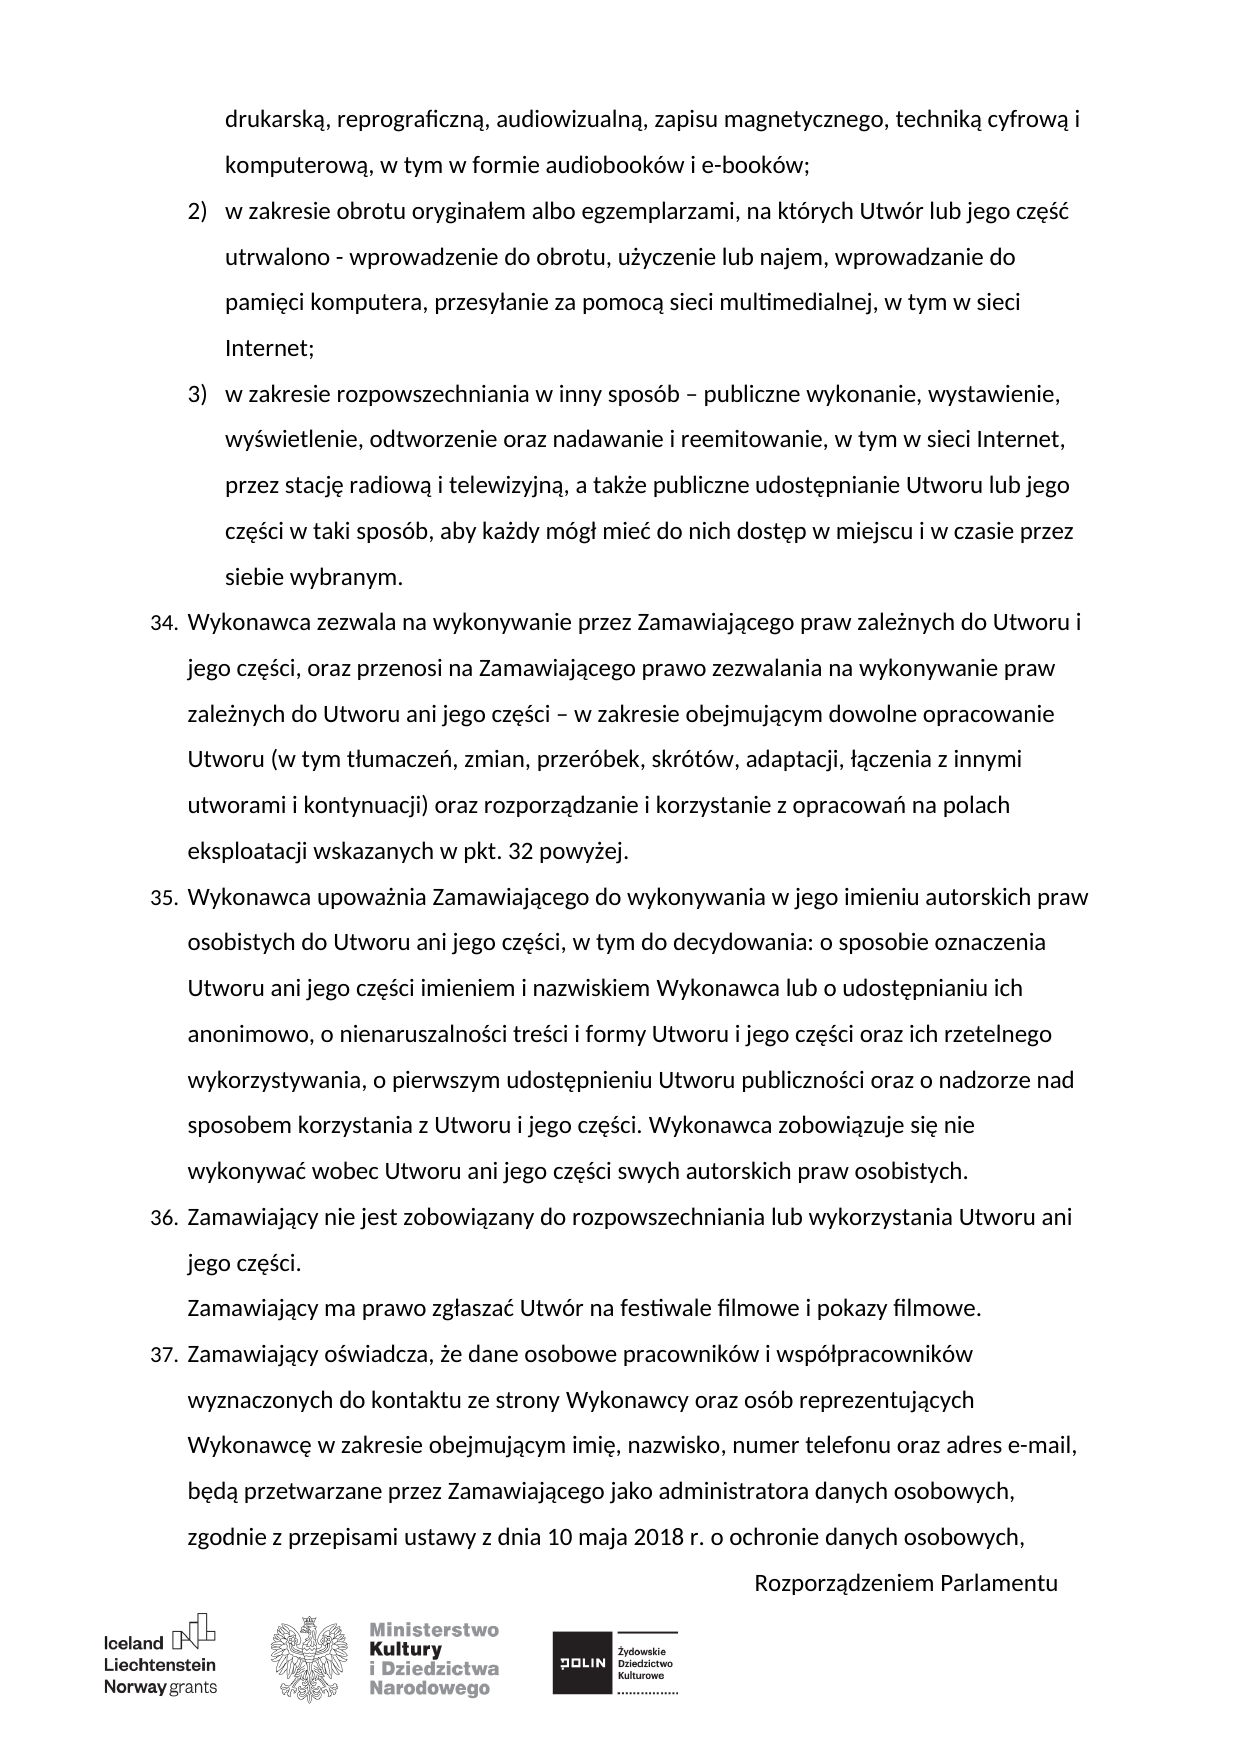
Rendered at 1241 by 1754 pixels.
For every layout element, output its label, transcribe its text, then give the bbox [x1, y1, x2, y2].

list w zakresie rozpowszechniania w inny sposób – publiczne wykonanie, wystawienie, wyświetlenie, odtworzenie oraz nadawanie i reemitowanie, w tym w sieci Internet, przez stację radiową i telewizyjną, a także publiczne udostępnianie Utworu lub jego części w taki sposób, aby każdy mógł mieć do nich dostęp w miejscu i w czasie przez siebie wybranym. [187, 378, 1090, 591]
list Wykonawca zezwala na wykonywanie przez Zamawiającego praw zależnych do Utworu i jego części, oraz przenosi na Zamawiającego prawo zezwalania na wykonywanie praw zależnych do Utworu ani jego części – w zakresie obejmującym dowolne opracowanie Utworu (w tym tłumaczeń, zmian, przeróbek, skrótów, adaptacji, łączenia z innymi utworami i kontynuacji) oraz rozporządzanie i korzystanie z opracowań na polach eksploatacji wskazanych w pkt. 32 powyżej. [150, 606, 1090, 866]
list w zakresie obrotu oryginałem albo egzemplarzami, na których Utwór lub jego część utrwalono - wprowadzenie do obrotu, użyczenie lub najem, wprowadzanie do pamięci komputera, przesyłanie za pomocą sieci multimedialnej, w tym w sieci Internet; [187, 195, 1090, 363]
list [150, 1338, 1090, 1597]
list Wykonawca upoważnia Zamawiającego do wykonywania w jego imieniu autorskich praw osobistych do Utworu ani jego części, w tym do decydowania: o sposobie oznaczenia Utworu ani jego części imieniem i nazwiskiem Wykonawca lub o udostępnianiu ich anonimowo, o nienaruszalności treści i formy Utworu i jego części oraz ich rzetelnego wykorzystywania, o pierwszym udostępnieniu Utworu publiczności oraz o nadzorze nad sposobem korzystania z Utworu i jego części. Wykonawca zobowiązuje się nie wykonywać wobec Utworu ani jego części swych autorskich praw osobistych. [150, 881, 1090, 1186]
picture [57, 1588, 698, 1751]
list Zamawiający nie jest zobowiązany do rozpowszechniania lub wykorzystania Utworu ani jego części. [150, 1201, 1090, 1277]
list Zamawiający ma prawo zgłaszać Utwór na festiwale filmowe i pokazy filmowe. [187, 1292, 1090, 1323]
